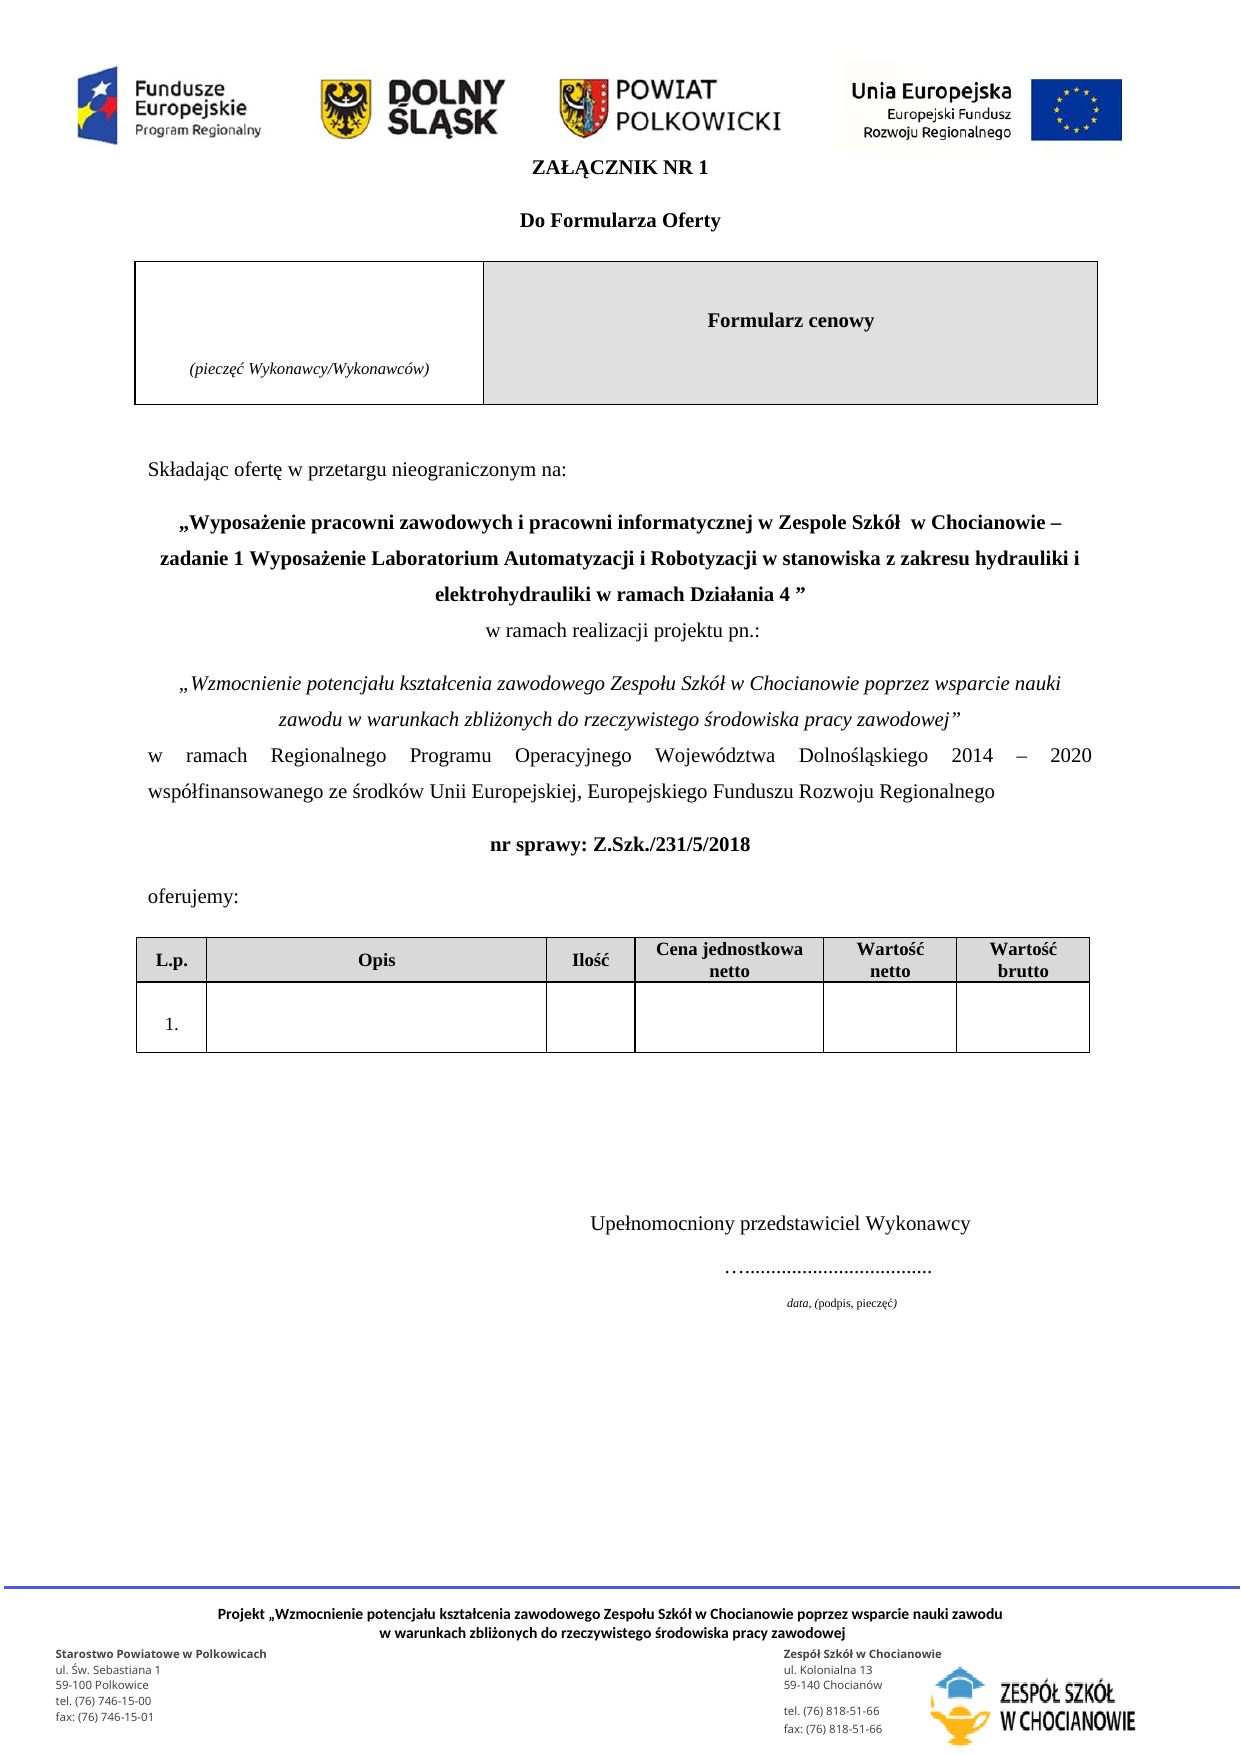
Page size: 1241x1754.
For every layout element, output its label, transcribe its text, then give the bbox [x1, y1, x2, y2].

text ZAŁĄCZNIK NR 1 [148, 156, 1092, 179]
table_cell [824, 983, 956, 1052]
text „Wzmocnienie potencjału kształcenia zawodowego Zespołu Szkół w Chocianowie poprzez wsparcie nauki zawodu w warunkach zbliżonych do rzeczywistego środowiska pracy zawodowej” [148, 671, 1092, 731]
table_header Cena jednostkowa netto [636, 938, 823, 981]
table_cell [957, 983, 1089, 1052]
table_header Formularz cenowy [484, 262, 1097, 404]
table_header Ilość [547, 938, 634, 981]
table_header Wartość brutto [957, 938, 1089, 981]
table_cell [207, 983, 546, 1052]
text w ramach realizacji projektu pn.: [148, 618, 1092, 642]
text ….................................... [148, 1254, 1092, 1278]
table_cell 1. [137, 983, 206, 1052]
table_header Opis [207, 938, 546, 981]
text Składając ofertę w przetargu nieograniczonym na: [148, 457, 1092, 481]
table_header Wartość netto [824, 938, 956, 981]
text w ramach Regionalnego Programu Operacyjnego Województwa Dolnośląskiego 2014 – 2020 współfinansowanego ze środków Unii Europejskiej, Europejskiego Funduszu Rozwoju Regionalnego [148, 743, 1092, 803]
text Upełnomocniony przedstawiciel Wykonawcy [516, 1211, 1092, 1235]
table_header (pieczęć Wykonawcy/Wykonawców) [136, 262, 483, 404]
text „Wyposażenie pracowni zawodowych i pracowni informatycznej w Zespole Szkół w Chocianowie – zadanie 1 Wyposażenie Laboratorium Automatyzacji i Robotyzacji w stanowiska z zakresu hydrauliki i elektrohydrauliki w ramach Działania 4 ” [148, 510, 1092, 606]
table_cell [547, 983, 634, 1052]
text data, (podpis, pieczęć) [148, 1297, 1092, 1321]
table_cell [636, 983, 823, 1052]
text oferujemy: [148, 884, 1092, 908]
table_header L.p. [137, 938, 206, 981]
text Do Formularza Oferty [148, 208, 1092, 232]
picture [73, 59, 1127, 156]
text nr sprawy: Z.Szk./231/5/2018 [148, 832, 1092, 856]
